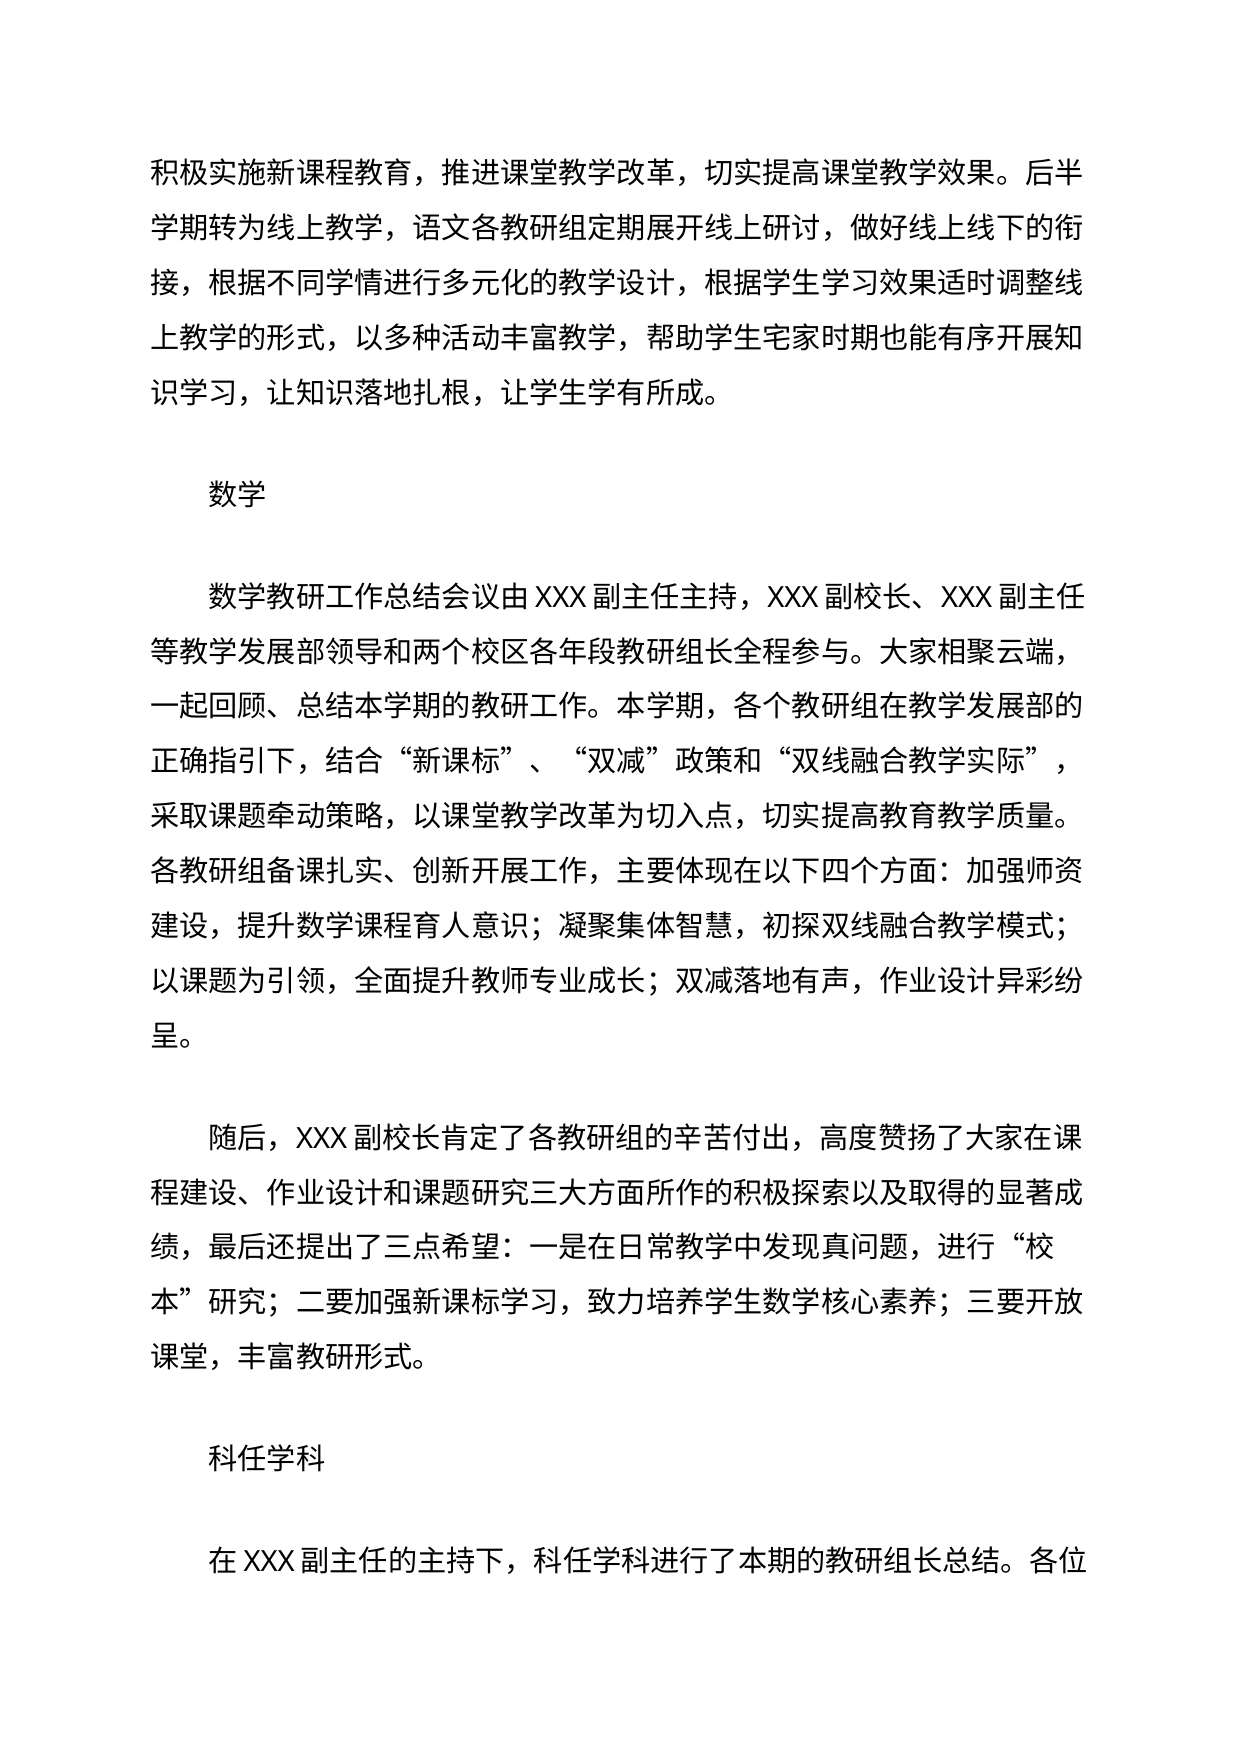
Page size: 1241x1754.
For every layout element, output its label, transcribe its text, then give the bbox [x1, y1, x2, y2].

text 数学教研工作总结会议由XXX副主任主持，XXX副校长、XXX副主任等教学发展部领导和两个校区各年段教研组长全程参与。大家相聚云端，一起回顾、总结本学期的教研工作。本学期，各个教研组在教学发展部的正确指引下，结合“新课标”、“双减”政策和“双线融合教学实际”，采取课题牵动策略，以课堂教学改革为切入点，切实提高教育教学质量。各教研组备课扎实、创新开展工作，主要体现在以下四个方面：加强师资建设，提升数学课程育人意识；凝聚集体智慧，初探双线融合教学模式；以课题为引领，全面提升教师专业成长；双减落地有声，作业设计异彩纷呈。 [150, 573, 1090, 1055]
text 科任学科 [150, 1436, 1090, 1478]
text 数学 [150, 471, 1090, 514]
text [150, 1537, 1090, 1580]
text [150, 150, 1090, 412]
text 随后，XXX副校长肯定了各教研组的辛苦付出，高度赞扬了大家在课程建设、作业设计和课题研究三大方面所作的积极探索以及取得的显著成绩，最后还提出了三点希望：一是在日常教学中发现真问题，进行“校本”研究；二要加强新课标学习，致力培养学生数学核心素养；三要开放课堂，丰富教研形式。 [150, 1114, 1090, 1376]
